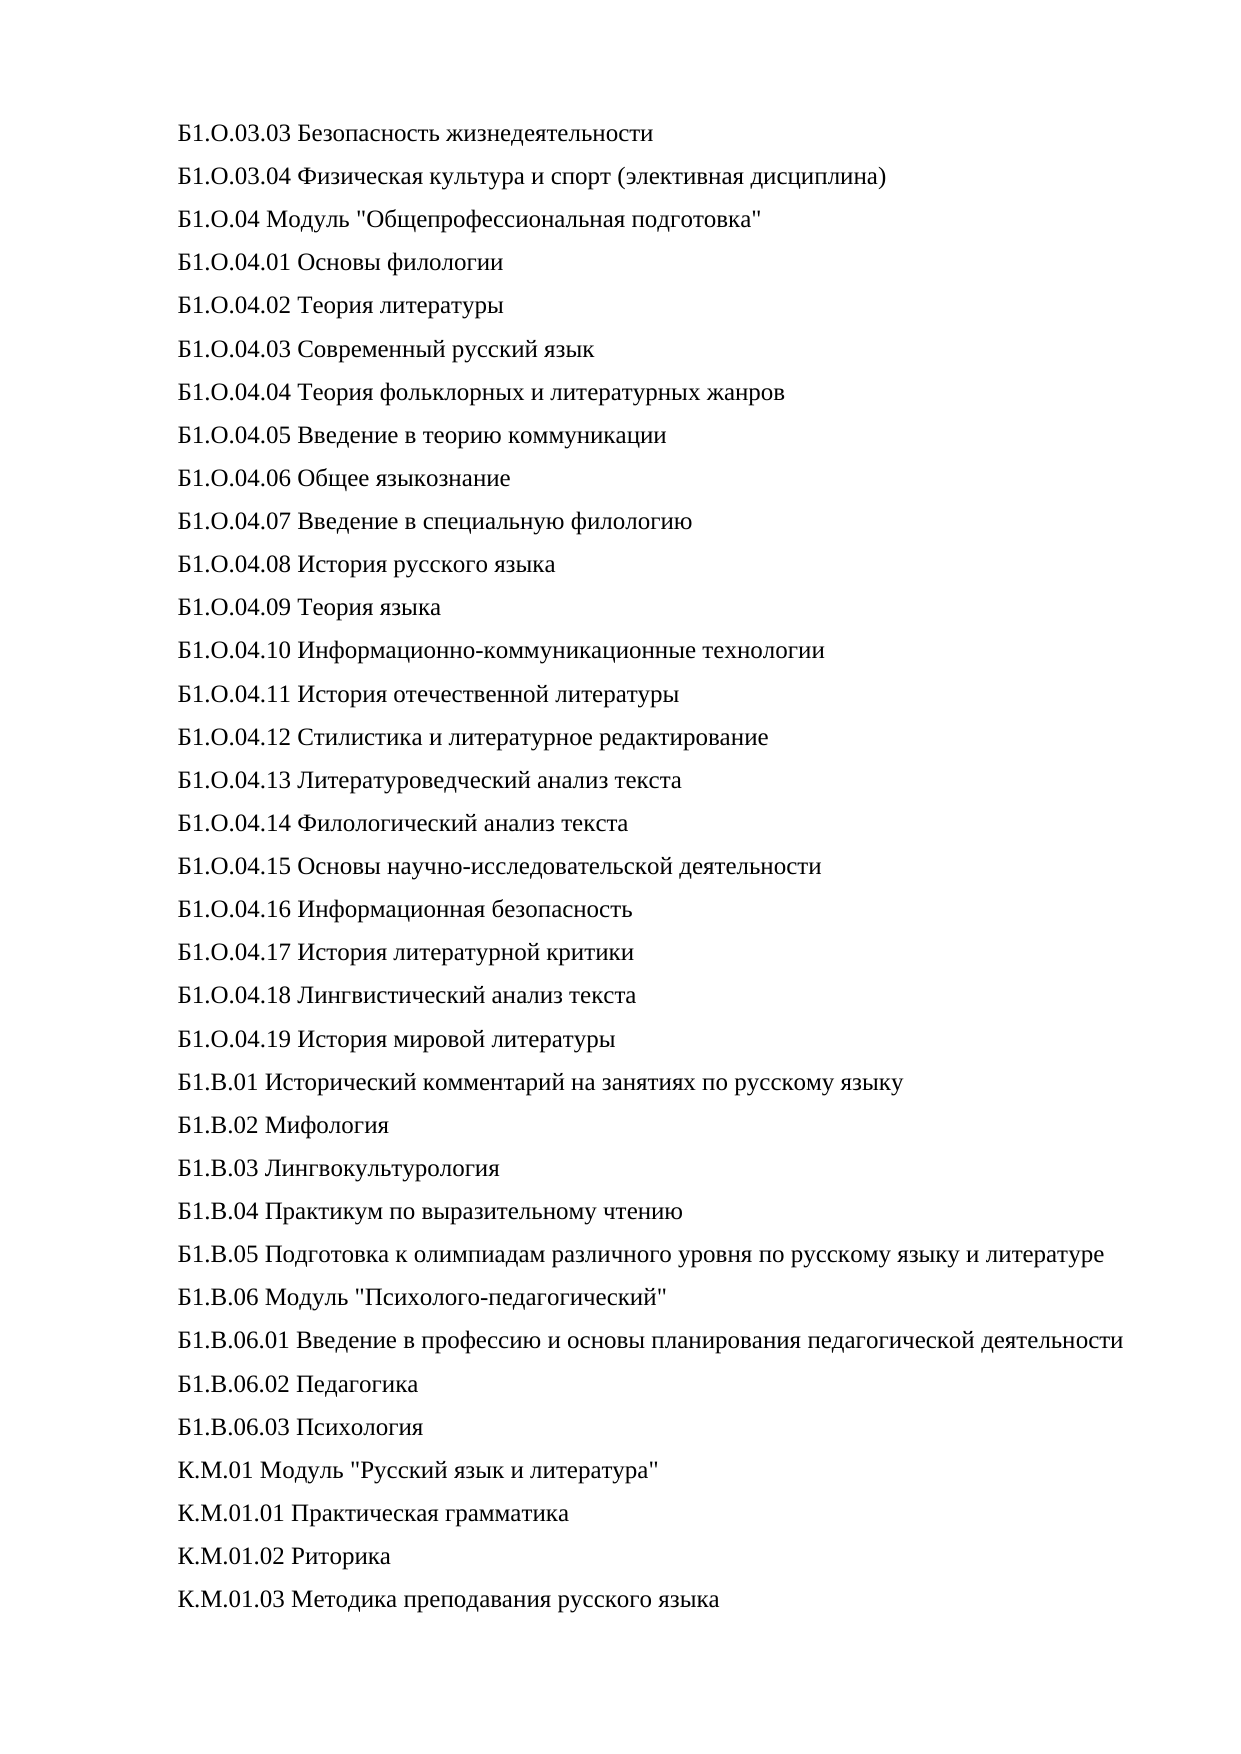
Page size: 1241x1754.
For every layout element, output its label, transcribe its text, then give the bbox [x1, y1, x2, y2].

text Б1.О.04.09 Теория языка [177, 592, 1152, 621]
text Б1.В.06.03 Психология [177, 1412, 1152, 1441]
text Б1.В.06 Модуль "Психолого-педагогический" [177, 1282, 1152, 1311]
text Б1.О.04.19 История мировой литературы [177, 1024, 1152, 1052]
text Б1.О.04.13 Литературоведческий анализ текста [177, 765, 1152, 794]
text К.М.01 Модуль "Русский язык и литература" [177, 1455, 1152, 1484]
text Б1.В.06.02 Педагогика [177, 1369, 1152, 1397]
text Б1.О.04.14 Филологический анализ текста [177, 808, 1152, 837]
text К.М.01.02 Риторика [177, 1541, 1152, 1570]
text К.М.01.03 Методика преподавания русского языка [177, 1584, 1152, 1613]
text Б1.О.04.08 История русского языка [177, 549, 1152, 578]
text Б1.О.04.10 Информационно-коммуникационные технологии [177, 636, 1152, 664]
text Б1.В.05 Подготовка к олимпиадам различного уровня по русскому языку и литературе [177, 1239, 1152, 1268]
text Б1.О.03.03 Безопасность жизнедеятельности [177, 118, 1152, 147]
text Б1.В.03 Лингвокультурология [177, 1153, 1152, 1182]
text Б1.О.04.12 Стилистика и литературное редактирование [177, 722, 1152, 751]
text Б1.О.04.02 Теория литературы [177, 291, 1152, 319]
text Б1.В.04 Практикум по выразительному чтению [177, 1196, 1152, 1225]
text Б1.В.02 Мифология [177, 1110, 1152, 1139]
text Б1.О.04 Модуль "Общепрофессиональная подготовка" [177, 204, 1152, 233]
text Б1.О.04.17 История литературной критики [177, 937, 1152, 966]
text Б1.О.04.18 Лингвистический анализ текста [177, 981, 1152, 1009]
text Б1.В.01 Исторический комментарий на занятиях по русскому языку [177, 1067, 1152, 1096]
text Б1.О.04.11 История отечественной литературы [177, 679, 1152, 707]
text Б1.В.06.01 Введение в профессию и основы планирования педагогической деятельности [177, 1326, 1152, 1354]
text Б1.О.04.16 Информационная безопасность [177, 894, 1152, 923]
text Б1.О.04.03 Современный русский язык [177, 334, 1152, 362]
text Б1.О.03.04 Физическая культура и спорт (элективная дисциплина) [177, 161, 1152, 190]
text Б1.О.04.07 Введение в специальную филологию [177, 506, 1152, 535]
text Б1.О.04.15 Основы научно-исследовательской деятельности [177, 851, 1152, 880]
text Б1.О.04.04 Теория фольклорных и литературных жанров [177, 377, 1152, 406]
text Б1.О.04.01 Основы филологии [177, 247, 1152, 276]
text Б1.О.04.06 Общее языкознание [177, 463, 1152, 492]
text Б1.О.04.05 Введение в теорию коммуникации [177, 420, 1152, 449]
text К.М.01.01 Практическая грамматика [177, 1498, 1152, 1527]
